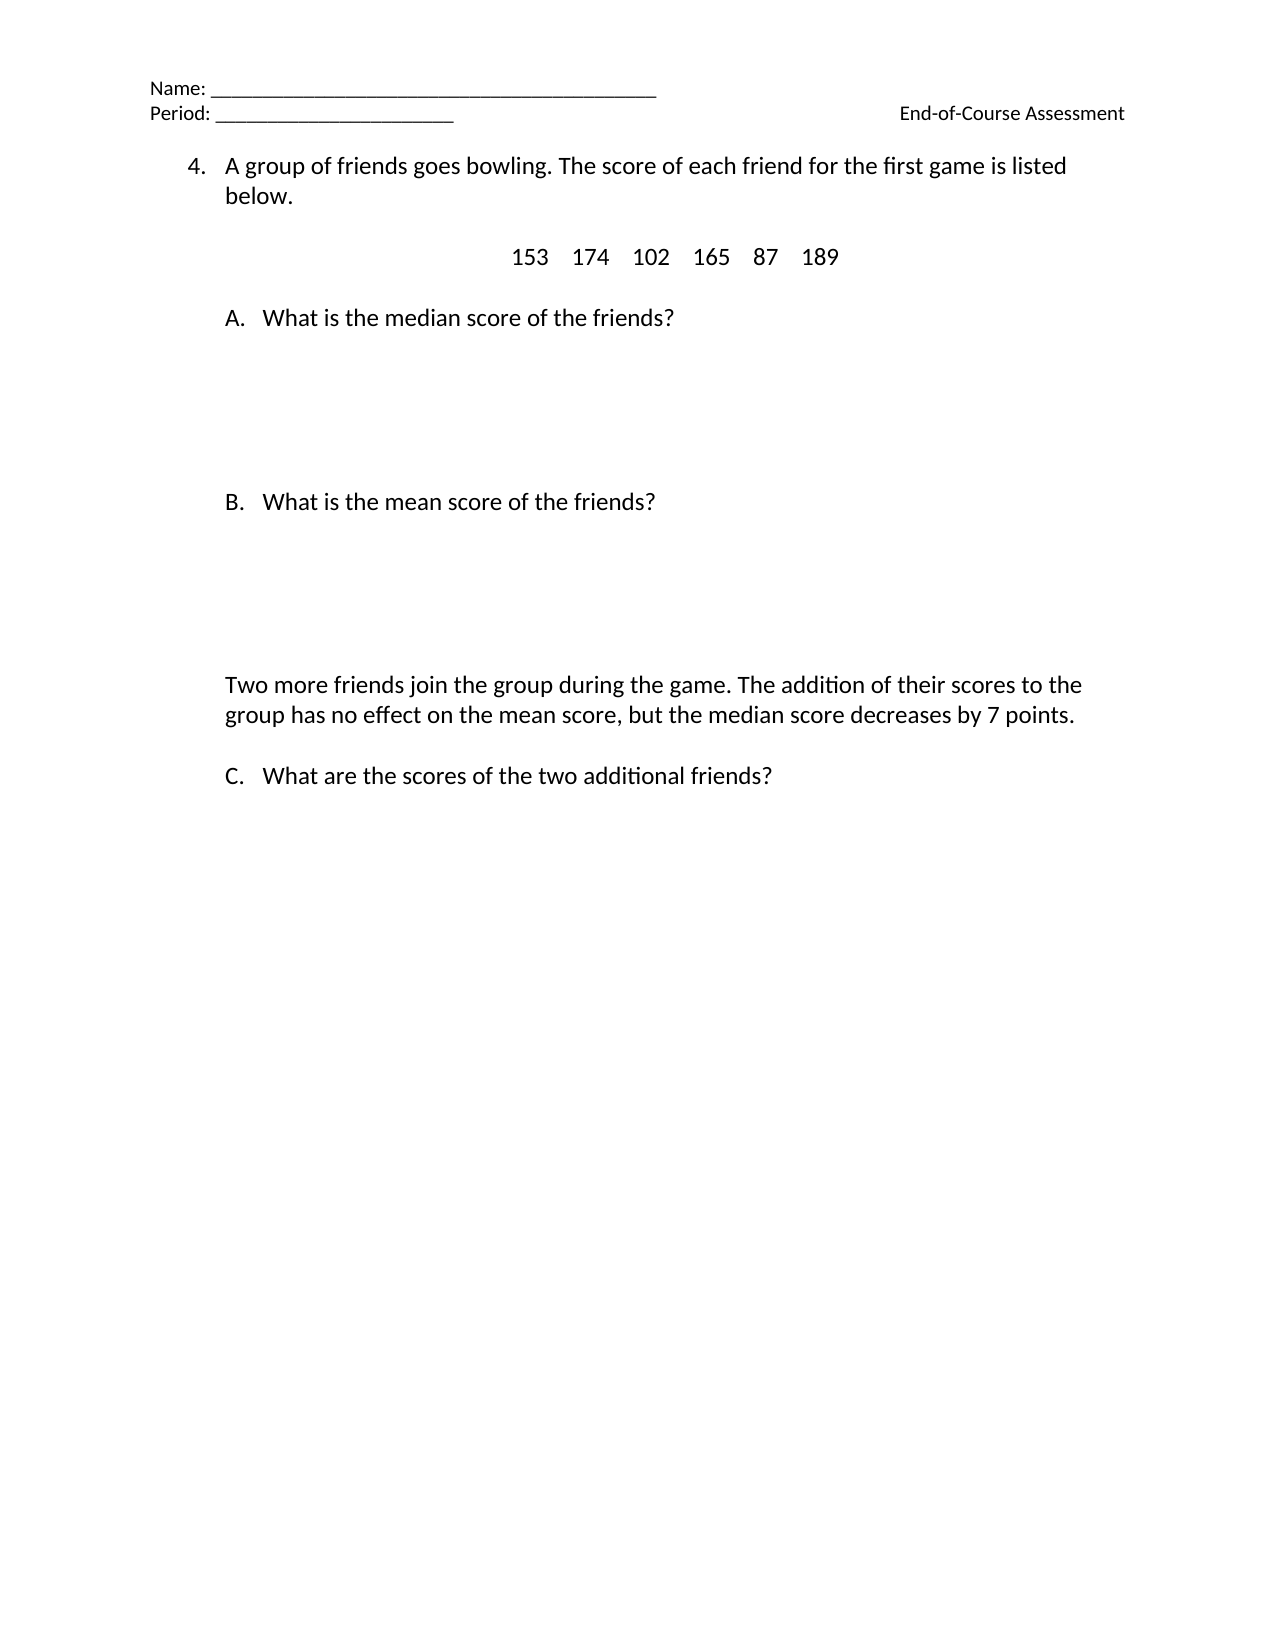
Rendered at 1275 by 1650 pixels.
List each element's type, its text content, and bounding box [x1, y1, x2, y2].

list What are the scores of the two additional friends? [225, 760, 1125, 791]
list What is the median score of the friends? [225, 303, 1125, 333]
list A group of friends goes bowling. The score of each friend for the first game is listed below. [187, 150, 1125, 211]
text Two more friends join the group during the game. The addition of their scores to the group has no effect on the mean score, but the median score decreases by 7 points. [225, 669, 1125, 730]
list What is the mean score of the friends? [225, 486, 1125, 516]
list 153 174 102 165 87 189 [225, 242, 1125, 272]
